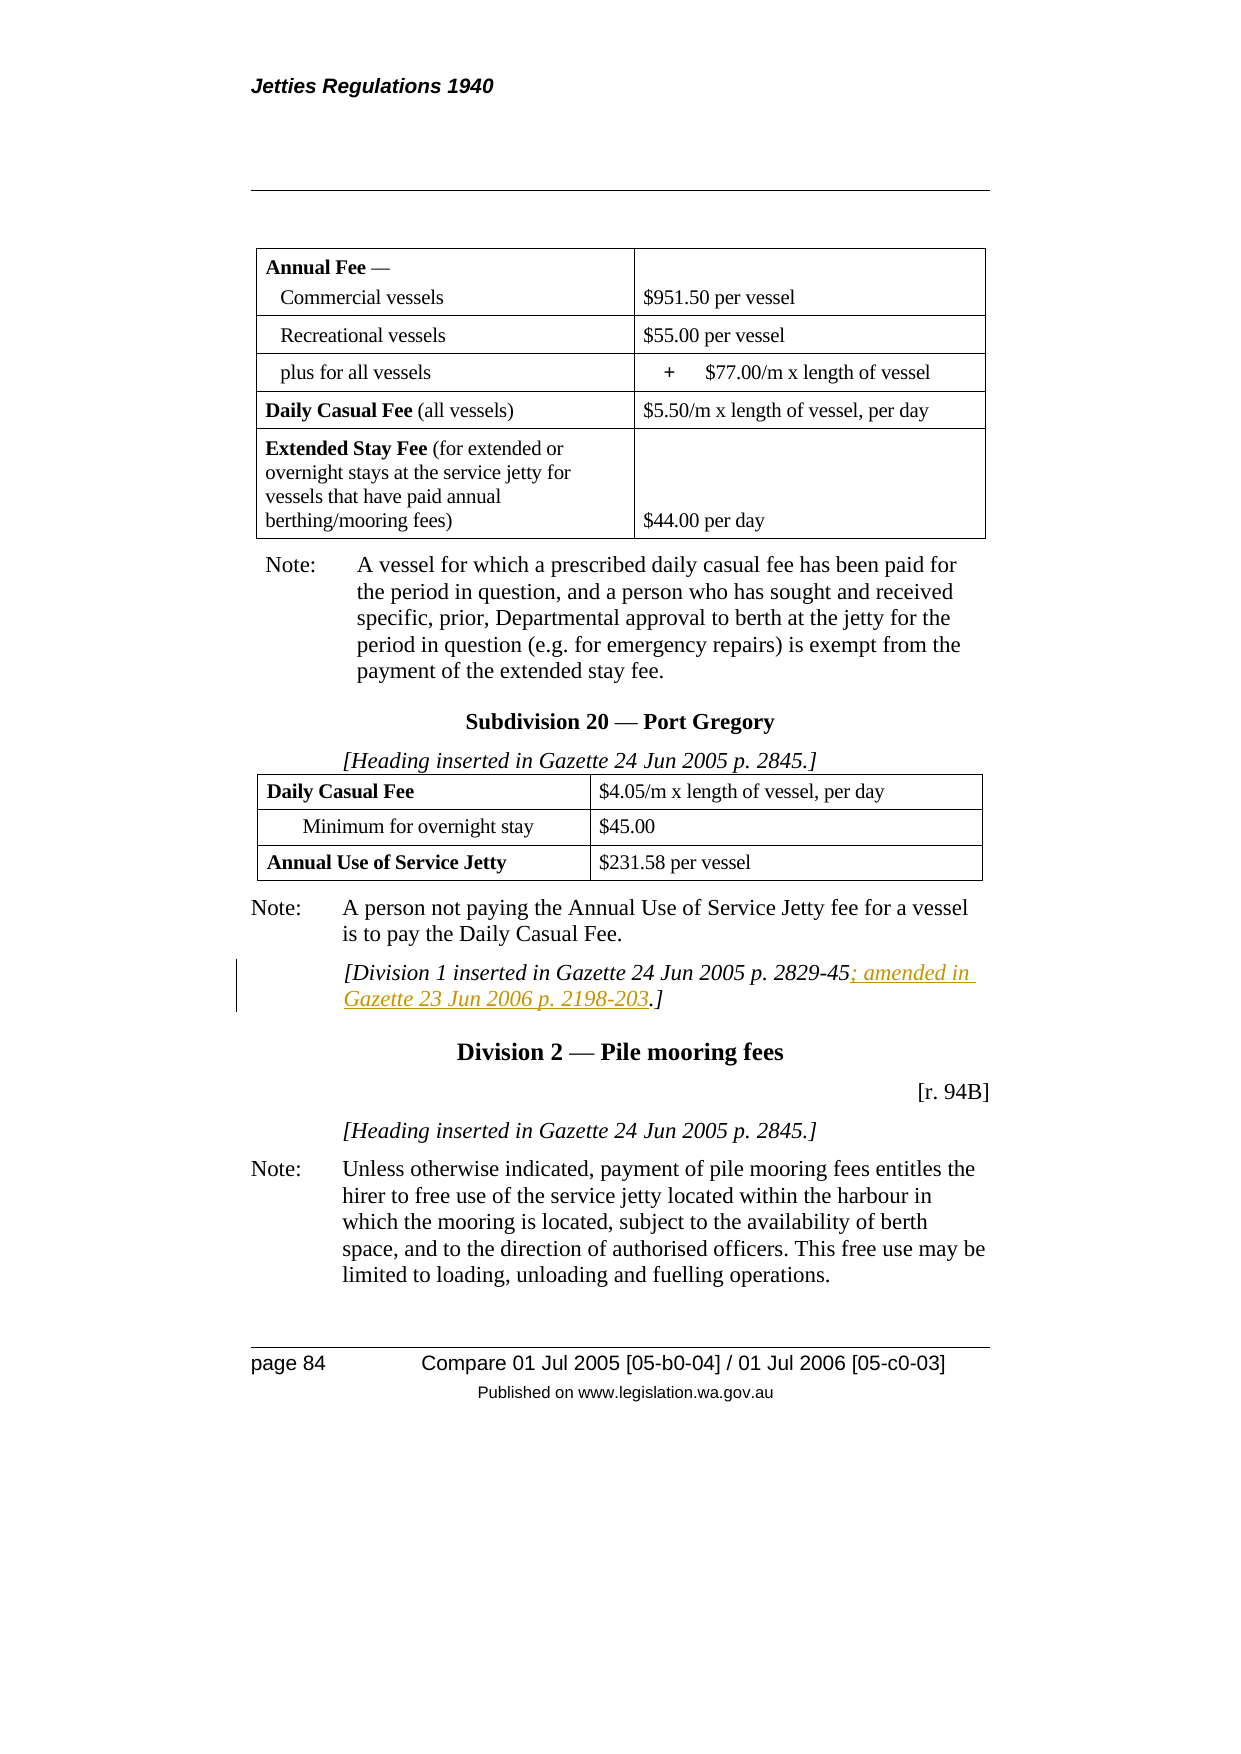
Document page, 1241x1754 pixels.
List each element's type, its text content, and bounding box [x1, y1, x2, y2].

table_cell $231.58 per vessel [591, 846, 982, 880]
table_header $4.05/m x length of vessel, per day [591, 775, 982, 809]
table_cell $55.00 per vessel [635, 316, 985, 353]
table_cell $45.00 [591, 810, 982, 844]
text [r. 94B] [251, 1078, 990, 1104]
table_cell Annual Use of Service Jetty [258, 846, 590, 880]
subtitle Subdivision 20 — Port Gregory [251, 708, 990, 735]
table_cell + $77.00/m x length of vessel [635, 354, 985, 391]
text [Division 1 inserted in Gazette 24 Jun 2005 p. 2829-45.] [251, 959, 990, 1012]
table_cell Daily Casual Fee (all vessels) [257, 392, 634, 428]
table_cell $44.00 per day [635, 429, 985, 538]
table_cell Minimum for overnight stay [258, 810, 590, 844]
table_cell Extended Stay Fee (for extended or overnight stays at the service jetty for vessels that have paid annual berthing/mooring fees) [257, 429, 634, 538]
subtitle [Heading inserted in Gazette 24 Jun 2005 p. 2845.] [251, 1117, 990, 1143]
table_header Daily Casual Fee [258, 775, 590, 809]
subtitle [Heading inserted in Gazette 24 Jun 2005 p. 2845.] [251, 747, 990, 773]
text Note: Unless otherwise indicated, payment of pile mooring fees entitles the hirer to free use of the service jetty located within the harbour in which the mooring is located, subject to the availability of berth space, and to the direction of authorised officers. This free use may be limited to loading, unloading and fuelling operations. [251, 1156, 990, 1287]
text Note: A person not paying the Annual Use of Service Jetty fee for a vessel is to pay the Daily Casual Fee. [251, 894, 990, 946]
subtitle Division 2 — Pile mooring fees [251, 1037, 990, 1065]
table_cell Annual Fee — Commercial vessels [257, 249, 634, 315]
table_cell Recreational vessels [257, 316, 634, 353]
table_cell $5.50/m x length of vessel, per day [635, 392, 985, 428]
table_cell $951.50 per vessel [635, 249, 985, 315]
table_cell plus for all vessels [257, 354, 634, 391]
table_cell Note: A vessel for which a prescribed daily casual fee has been paid for the period in question, and a person who has sought and received specific, prior, Departmental approval to berth at the jetty for the period in question (e.g. for emergency repairs) is exempt from the payment of the extended stay fee. [256, 539, 985, 683]
